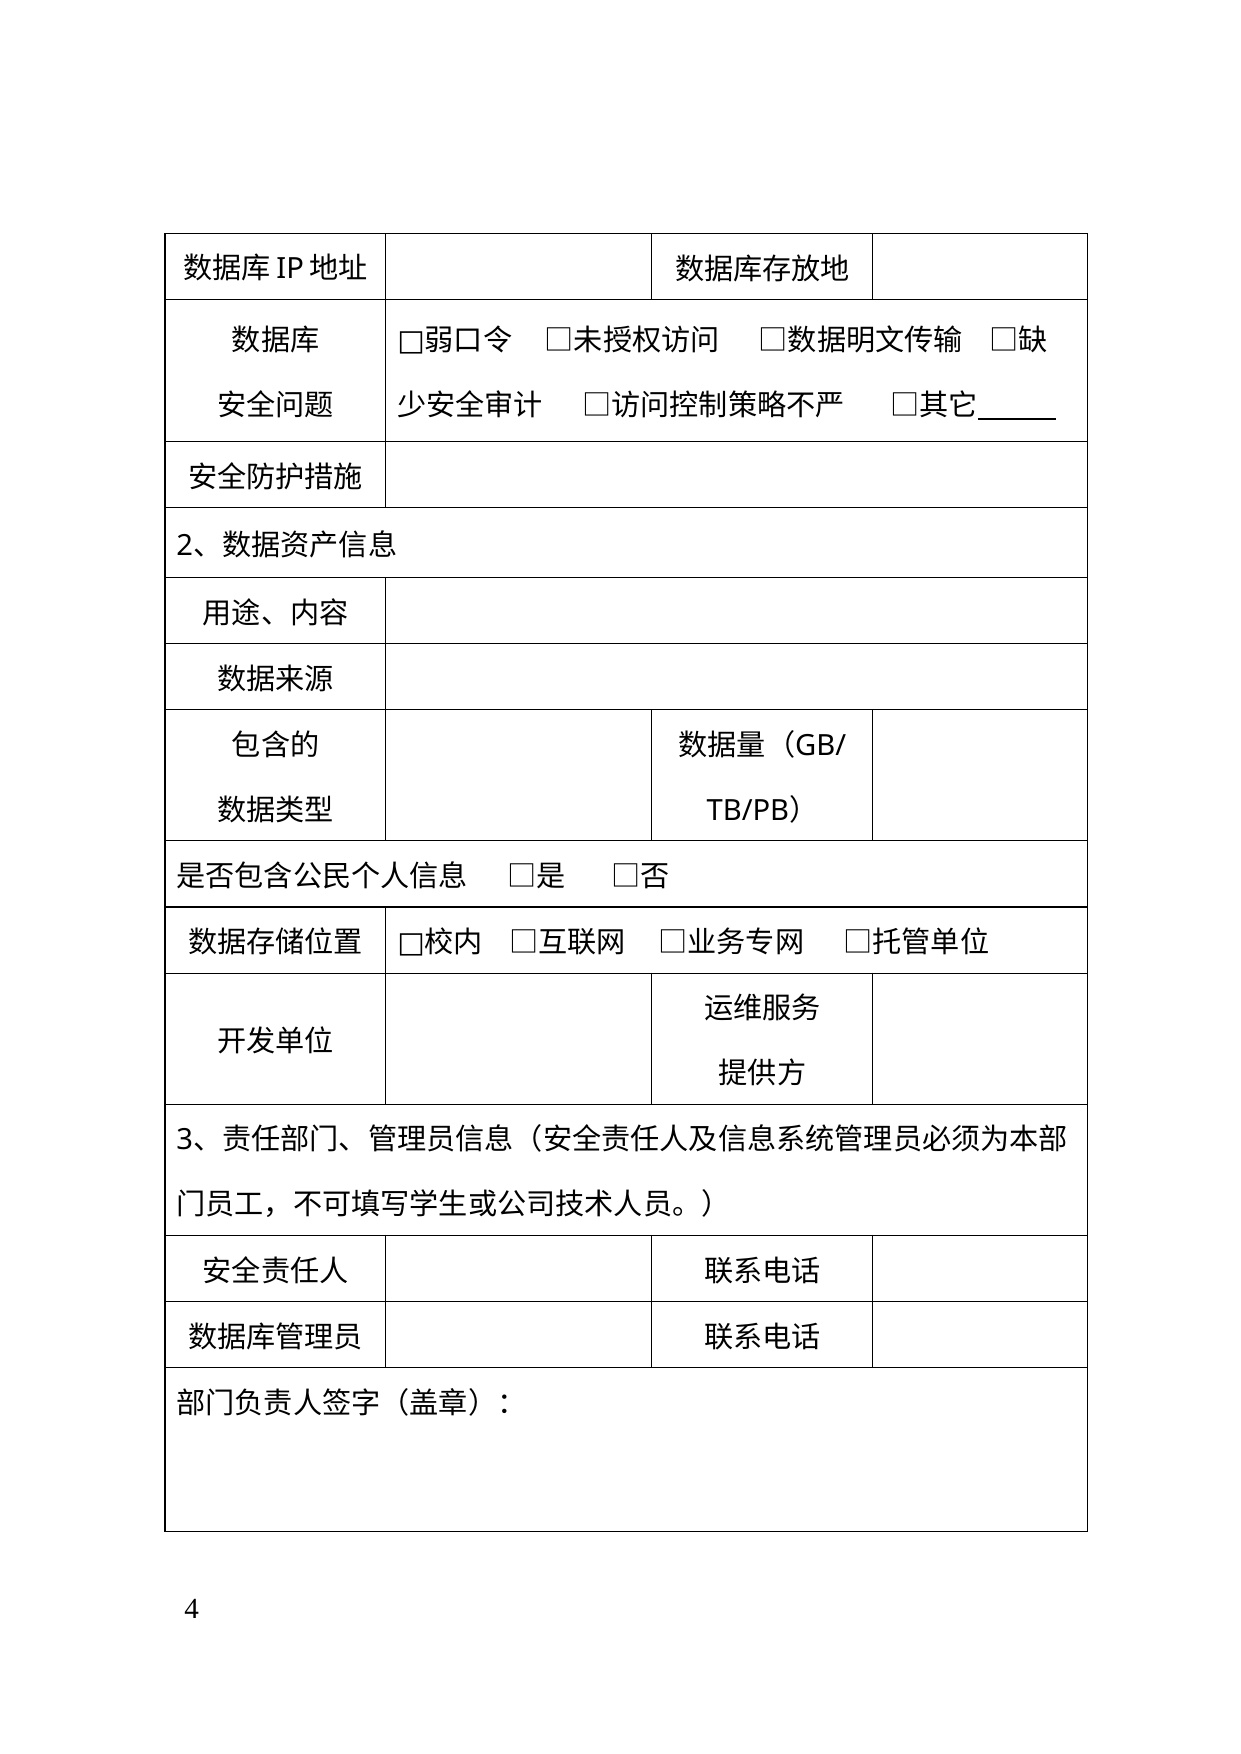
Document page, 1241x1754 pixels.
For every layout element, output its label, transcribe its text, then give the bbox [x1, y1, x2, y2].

table_cell [386, 1302, 651, 1367]
table_cell 安全责任人 [166, 1236, 385, 1301]
table_cell [386, 442, 1087, 507]
table_cell □校内 □互联网 □业务专网 □托管单位 [386, 908, 1087, 972]
table_cell [386, 578, 1087, 643]
table_cell 数据来源 [166, 644, 385, 709]
table_cell [873, 974, 1087, 1103]
table_cell 包含的 数据类型 [166, 710, 385, 840]
table_cell 数据库IP地址 [166, 234, 385, 299]
table_cell 运维服务 提供方 [652, 974, 872, 1103]
table_cell 联系电话 [652, 1236, 872, 1301]
table_cell 数据量（GB/TB/PB） [652, 710, 872, 840]
table_cell 联系电话 [652, 1302, 872, 1367]
table_cell 用途、内容 [166, 578, 385, 643]
table_cell 数据存储位置 [166, 908, 385, 972]
table_cell [386, 644, 1087, 709]
table_cell 部门负责人签字（盖章）： 年 月 日 [166, 1368, 1087, 1531]
table_cell 是否包含公民个人信息 □是 □否 [166, 841, 1087, 906]
table_cell 2、数据资产信息 [166, 508, 1087, 577]
table_cell □弱口令 □未授权访问 □数据明文传输 □缺少安全审计 □访问控制策略不严 □其它 [386, 300, 1087, 441]
table_cell [386, 710, 651, 840]
table_cell [386, 974, 651, 1103]
table_cell [873, 1236, 1087, 1301]
table_cell [873, 234, 1087, 299]
table_cell [386, 1236, 651, 1301]
table_cell [873, 1302, 1087, 1367]
table_cell 开发单位 [166, 974, 385, 1103]
table_cell 数据库管理员 [166, 1302, 385, 1367]
table_cell 数据库 安全问题 [166, 300, 385, 441]
table_cell [873, 710, 1087, 840]
table_cell [386, 234, 651, 299]
table_cell 3、责任部门、管理员信息（安全责任人及信息系统管理员必须为本部门员工，不可填写学生或公司技术人员。） [166, 1105, 1087, 1234]
table_cell 安全防护措施 [166, 442, 385, 507]
table_cell 数据库存放地 [652, 234, 872, 299]
